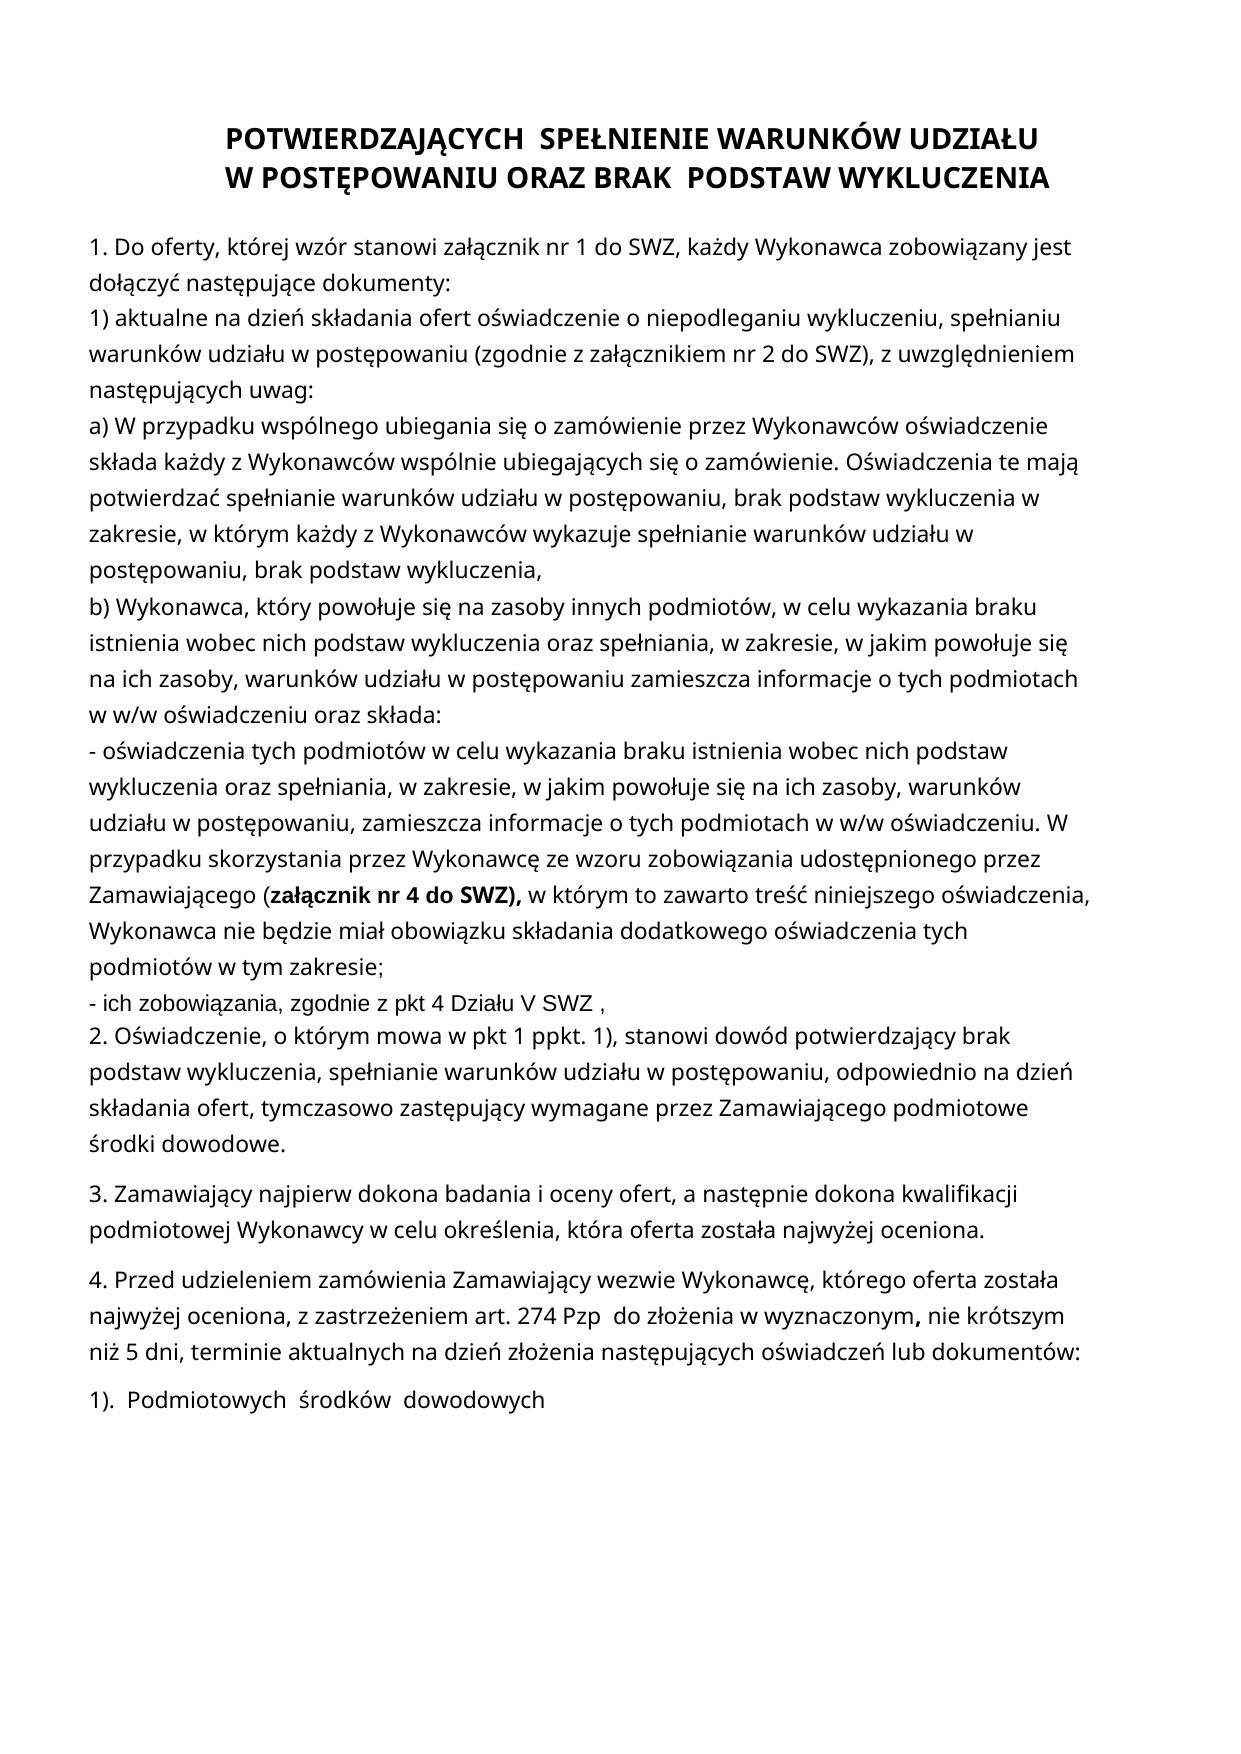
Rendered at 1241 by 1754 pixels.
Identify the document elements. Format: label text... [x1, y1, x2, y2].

text 1. Do oferty, której wzór stanowi załącznik nr 1 do SWZ, każdy Wykonawca zobowiązany jest dołączyć następujące dokumenty: [89, 231, 1092, 298]
text 3. Zamawiający najpierw dokona badania i oceny ofert, a następnie dokona kwalifikacji podmiotowej Wykonawcy w celu określenia, która oferta została najwyżej oceniona. [89, 1178, 1092, 1245]
text - ich zobowiązania, zgodnie z pkt 4 Działu V SWZ , [89, 990, 1092, 1016]
text 1). Podmiotowych środków dowodowych [89, 1384, 1092, 1416]
text a) W przypadku wspólnego ubiegania się o zamówienie przez Wykonawców oświadczenie składa każdy z Wykonawców wspólnie ubiegających się o zamówienie. Oświadczenia te mają potwierdzać spełnianie warunków udziału w postępowaniu, brak podstaw wykluczenia w zakresie, w którym każdy z Wykonawców wykazuje spełnianie warunków udziału w postępowaniu, brak podstaw wykluczenia, [89, 410, 1092, 585]
text 1) aktualne na dzień składania ofert oświadczenie o niepodleganiu wykluczeniu, spełnianiu warunków udziału w postępowaniu (zgodnie z załącznikiem nr 2 do SWZ), z uwzględnieniem następujących uwag: [89, 302, 1092, 406]
text W POSTĘPOWANIU ORAZ BRAK PODSTAW WYKLUCZENIA [89, 158, 1092, 197]
text b) Wykonawca, który powołuje się na zasoby innych podmiotów, w celu wykazania braku istnienia wobec nich podstaw wykluczenia oraz spełniania, w zakresie, w jakim powołuje się na ich zasoby, warunków udziału w postępowaniu zamieszcza informacje o tych podmiotach w w/w oświadczeniu oraz składa: [89, 591, 1092, 730]
text 4. Przed udzieleniem zamówienia Zamawiający wezwie Wykonawcę, którego oferta została najwyżej oceniona, z zastrzeżeniem art. 274 Pzp do złożenia w wyznaczonym, nie krótszym niż 5 dni, terminie aktualnych na dzień złożenia następujących oświadczeń lub dokumentów: [89, 1264, 1092, 1367]
text 2. Oświadczenie, o którym mowa w pkt 1 ppkt. 1), stanowi dowód potwierdzający brak podstaw wykluczenia, spełnianie warunków udziału w postępowaniu, odpowiednio na dzień składania ofert, tymczasowo zastępujący wymagane przez Zamawiającego podmiotowe środki dowodowe. [89, 1020, 1092, 1159]
text - oświadczenia tych podmiotów w celu wykazania braku istnienia wobec nich podstaw wykluczenia oraz spełniania, w zakresie, w jakim powołuje się na ich zasoby, warunków udziału w postępowaniu, zamieszcza informacje o tych podmiotach w w/w oświadczeniu. W przypadku skorzystania przez Wykonawcę ze wzoru zobowiązania udostępnionego przez Zamawiającego (załącznik nr 4 do SWZ), w którym to zawarto treść niniejszego oświadczenia, Wykonawca nie będzie miał obowiązku składania dodatkowego oświadczenia tych podmiotów w tym zakresie; [89, 735, 1092, 982]
text POTWIERDZAJĄCYCH SPEŁNIENIE WARUNKÓW UDZIAŁU [89, 118, 1092, 158]
